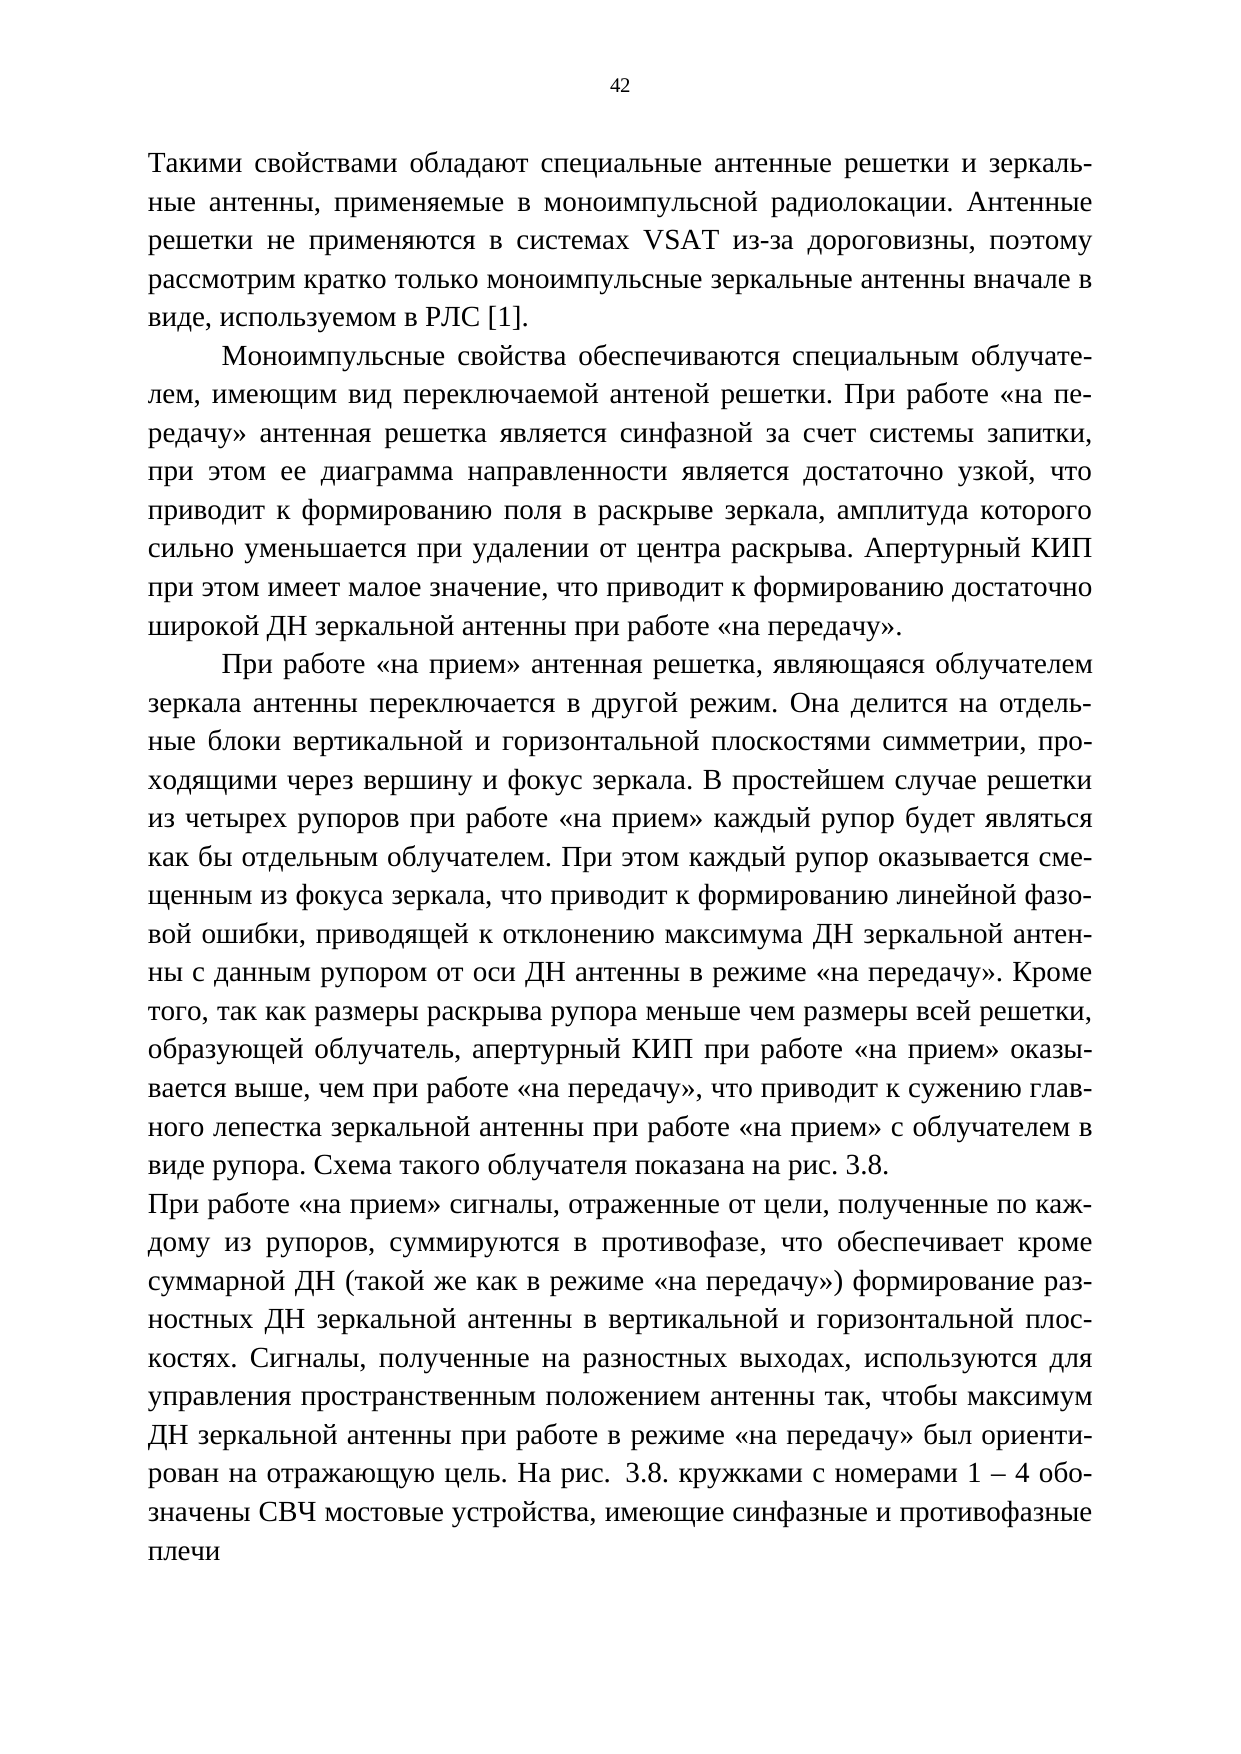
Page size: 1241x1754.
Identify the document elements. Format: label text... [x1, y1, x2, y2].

text Такими свойствами обладают специальные антенные решетки и зеркаль- ные антенны, применяемые в моноимпульсной радиолокации. Антенные решетки не применяются в системах VSAT из-за дороговизны, поэтому рассмотрим кратко только моноимпульсные зеркальные антенны вначале в виде, используемом в РЛС [1]. [148, 145, 1093, 333]
text При работе «на прием» антенная решетка, являющаяся облучателем зеркала антенны переключается в другой режим. Она делится на отдель- ные блоки вертикальной и горизонтальной плоскостями симметрии, про- ходящими через вершину и фокус зеркала. В простейшем случае решетки из четырех рупоров при работе «на прием» каждый рупор будет являться как бы отдельным облучателем. При этом каждый рупор оказывается сме- щенным из фокуса зеркала, что приводит к формированию линейной фазо- вой ошибки, приводящей к отклонению максимума ДН зеркальной антен- ны с данным рупором от оси ДН антенны в режиме «на передачу». Кроме того, так как размеры раскрыва рупора меньше чем размеры всей решетки, образующей облучатель, апертурный КИП при работе «на прием» оказы- вается выше, чем при работе «на передачу», что приводит к сужению глав- ного лепестка зеркальной антенны при работе «на прием» с облучателем в виде рупора. Схема такого облучателя показана на рис. 3.8. [148, 646, 1093, 1181]
text При работе «на прием» сигналы, отраженные от цели, полученные по каж- дому из рупоров, суммируются в противофазе, что обеспечивает кроме суммарной ДН (такой же как в режиме «на передачу») формирование раз- ностных ДН зеркальной антенны в вертикальной и горизонтальной плос- костях. Сигналы, полученные на разностных выходах, используются для управления пространственным положением антенны так, чтобы максимум ДН зеркальной антенны при работе в режиме «на передачу» был ориенти- рован на отражающую цель. На рис. 3.8. кружками с номерами 1 – 4 обо- значены СВЧ мостовые устройства, имеющие синфазные и противофазные плечи [148, 1186, 1093, 1566]
text Моноимпульсные свойства обеспечиваются специальным облучате- лем, имеющим вид переключаемой антеной решетки. При работе «на пе- редачу» антенная решетка является синфазной за счет системы запитки, при этом ее диаграмма направленности является достаточно узкой, что приводит к формированию поля в раскрыве зеркала, амплитуда которого сильно уменьшается при удалении от центра раскрыва. Апертурный КИП при этом имеет малое значение, что приводит к формированию достаточно широкой ДН зеркальной антенны при работе «на передачу». [148, 338, 1093, 641]
